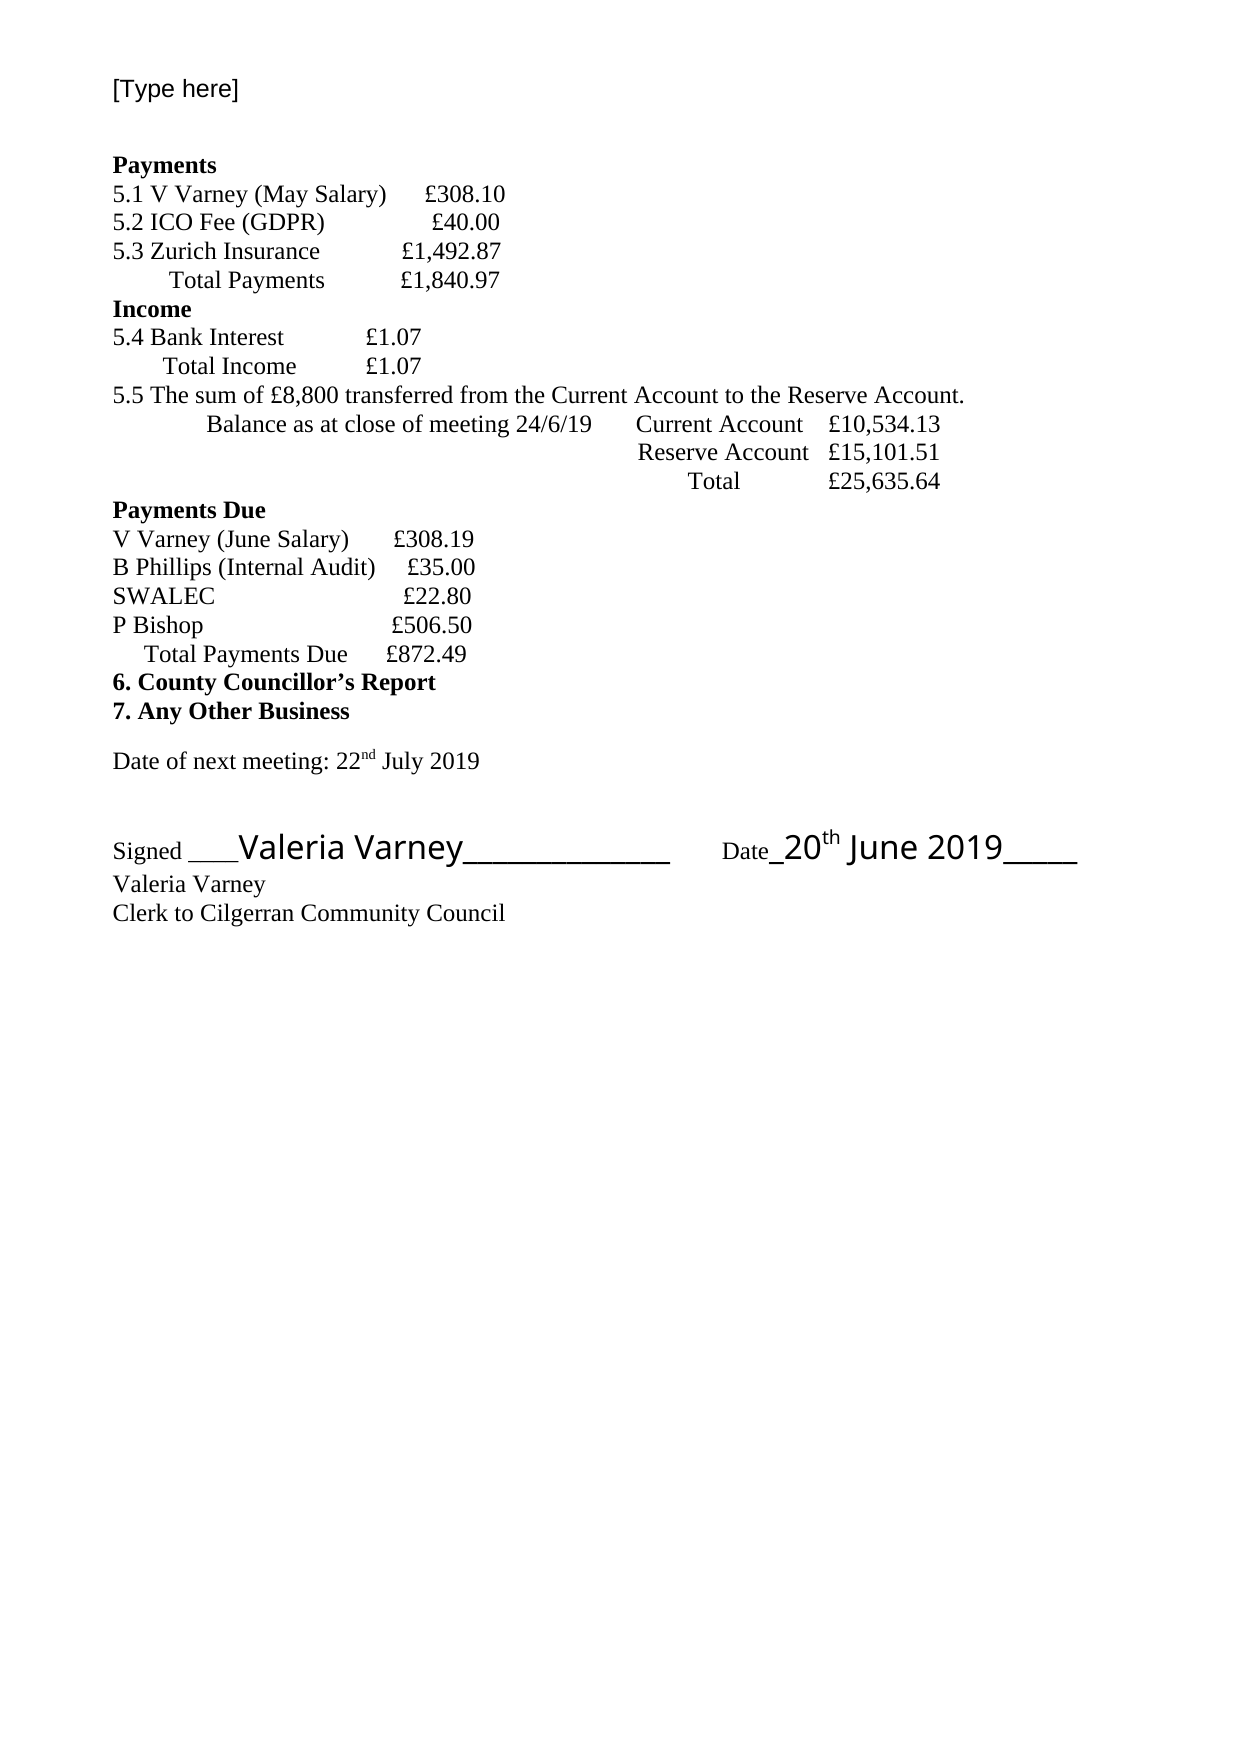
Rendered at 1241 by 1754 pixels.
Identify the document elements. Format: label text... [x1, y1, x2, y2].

text Valeria Varney [112, 869, 1128, 898]
text 5.4 Bank Interest £1.07 [112, 322, 1128, 351]
text Clerk to Cilgerran Community Council [112, 898, 1128, 927]
text 7. Any Other Business [112, 696, 1128, 725]
text Total Income £1.07 [112, 351, 1128, 380]
text V Varney (June Salary) £308.19 [112, 524, 1128, 552]
text Balance as at close of meeting 24/6/19 Current Account £10,534.13 [112, 409, 1128, 437]
text B Phillips (Internal Audit) £35.00 [112, 552, 1128, 581]
text 5.3 Zurich Insurance £1,492.87 [112, 236, 1128, 265]
text 5.2 ICO Fee (GDPR) £40.00 [112, 207, 1128, 236]
text Date of next meeting: 22nd July 2019 [112, 746, 1128, 774]
text SWALEC £22.80 [112, 581, 1128, 610]
text 5.1 V Varney (May Salary) £308.10 [112, 179, 1128, 207]
text Total Payments £1,840.97 [112, 265, 1128, 294]
text Reserve Account £15,101.51 [112, 437, 1128, 466]
text P Bishop £506.50 [112, 610, 1128, 639]
text Signed ____Valeria Varney______________ Date_20th June 2019_____ [112, 824, 1128, 869]
text Total £25,635.64 [112, 466, 1128, 495]
text 6. County Councillor’s Report [112, 667, 1128, 696]
text Total Payments Due £872.49 [112, 639, 1128, 667]
text 5.5 The sum of £8,800 transferred from the Current Account to the Reserve Account. [112, 380, 1128, 409]
text Payments Due [112, 495, 1128, 524]
text Income [112, 294, 1128, 322]
text Payments [112, 150, 1128, 179]
